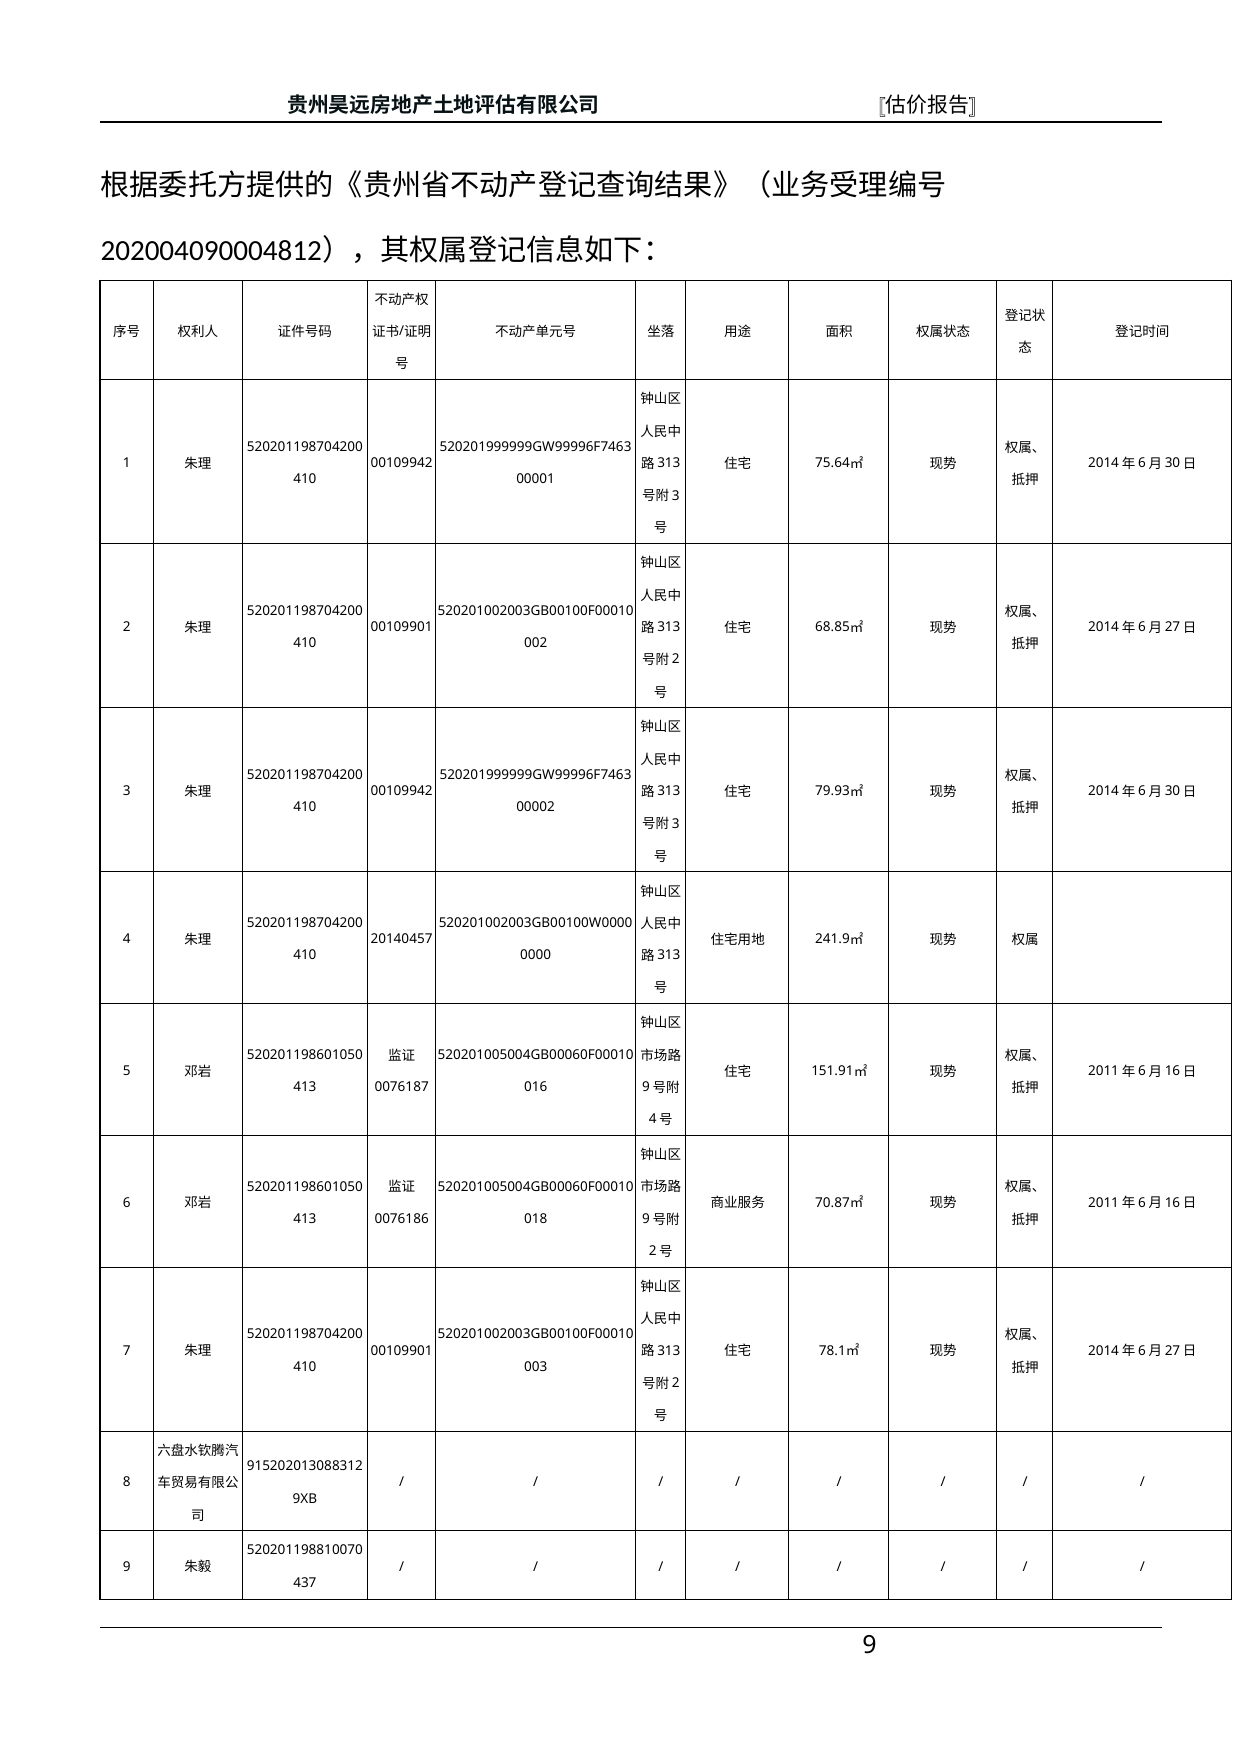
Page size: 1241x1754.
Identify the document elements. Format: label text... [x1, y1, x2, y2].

table_cell 151.91㎡ [789, 1004, 888, 1135]
table_cell 4 [101, 872, 153, 1003]
table_cell 520201005004GB00060F00010016 [436, 1004, 635, 1135]
table_cell 78.1㎡ [789, 1268, 888, 1431]
table_cell 7 [101, 1268, 153, 1431]
table_cell / [789, 1531, 888, 1599]
table_cell 商业服务 [686, 1136, 788, 1267]
table_cell 00109901 [368, 1268, 435, 1431]
table_header 面积 [789, 281, 888, 379]
table_cell 邓岩 [154, 1004, 242, 1135]
table_cell / [368, 1531, 435, 1599]
table_header 登记状态 [997, 281, 1052, 379]
table_cell 权属、抵押 [997, 1004, 1052, 1135]
table_cell 邓岩 [154, 1136, 242, 1267]
table_cell 8 [101, 1432, 153, 1530]
table_cell 20140457 [368, 872, 435, 1003]
table_cell 520201198810070437 [243, 1531, 367, 1599]
table_cell 2011年6月16日 [1053, 1136, 1231, 1267]
table_cell 520201002003GB00100F00010002 [436, 544, 635, 707]
table_cell / [889, 1531, 996, 1599]
table_cell 监证0076186 [368, 1136, 435, 1267]
table_cell / [636, 1432, 685, 1530]
table_cell 钟山区人民中路313号附2号 [636, 1268, 685, 1431]
table_cell [1053, 872, 1231, 1003]
table_cell 现势 [889, 1004, 996, 1135]
table_cell 2 [101, 544, 153, 707]
table_cell 住宅 [686, 1004, 788, 1135]
text 根据委托方提供的《贵州省不动产登记查询结果》（业务受理编号202004090004812），其权属登记信息如下： [100, 150, 1162, 279]
table_cell 权属 [997, 872, 1052, 1003]
table_cell 1 [101, 380, 153, 543]
table_cell 520201999999GW99996F746300001 [436, 380, 635, 543]
table_cell 钟山区人民中路313号附3号 [636, 708, 685, 871]
table_cell / [686, 1432, 788, 1530]
table_cell 现势 [889, 708, 996, 871]
table_cell 520201198704200410 [243, 872, 367, 1003]
table_cell 6 [101, 1136, 153, 1267]
table_cell 钟山区人民中路313号附3号 [636, 380, 685, 543]
table_cell 520201198704200410 [243, 1268, 367, 1431]
table_cell 钟山区人民中路313号附2号 [636, 544, 685, 707]
table_cell 520201198704200410 [243, 380, 367, 543]
table_header 序号 [101, 281, 153, 379]
table_cell 监证0076187 [368, 1004, 435, 1135]
table_cell 00109901 [368, 544, 435, 707]
table_cell 住宅用地 [686, 872, 788, 1003]
table_cell 钟山区市场路9号附4号 [636, 1004, 685, 1135]
table_cell 六盘水钦腾汽车贸易有限公司 [154, 1432, 242, 1530]
table_cell 520201005004GB00060F00010018 [436, 1136, 635, 1267]
table_cell 住宅 [686, 380, 788, 543]
table_cell 520201002003GB00100W00000000 [436, 872, 635, 1003]
table_cell 5 [101, 1004, 153, 1135]
table_cell 朱理 [154, 872, 242, 1003]
table_cell 68.85㎡ [789, 544, 888, 707]
table_cell 2014年6月27日 [1053, 1268, 1231, 1431]
table_cell 3 [101, 708, 153, 871]
table_cell 钟山区人民中路313号 [636, 872, 685, 1003]
table_cell 520201198704200410 [243, 544, 367, 707]
table_cell 2014年6月27日 [1053, 544, 1231, 707]
table_cell 朱理 [154, 1268, 242, 1431]
table_cell 520201002003GB00100F00010003 [436, 1268, 635, 1431]
table_cell 住宅 [686, 1268, 788, 1431]
table_cell 2014年6月30日 [1053, 380, 1231, 543]
table_cell 520201198601050413 [243, 1136, 367, 1267]
table_header 权利人 [154, 281, 242, 379]
table_cell / [1053, 1531, 1231, 1599]
table_cell 现势 [889, 1136, 996, 1267]
table_cell 权属、抵押 [997, 1268, 1052, 1431]
table_cell 520201198601050413 [243, 1004, 367, 1135]
table_cell 朱理 [154, 544, 242, 707]
table_cell 241.9㎡ [789, 872, 888, 1003]
table_cell 现势 [889, 872, 996, 1003]
table_cell 2011年6月16日 [1053, 1004, 1231, 1135]
table_cell / [436, 1432, 635, 1530]
table_header 用途 [686, 281, 788, 379]
table_header 权属状态 [889, 281, 996, 379]
table_cell 79.93㎡ [789, 708, 888, 871]
table_cell 00109942 [368, 708, 435, 871]
table_cell 00109942 [368, 380, 435, 543]
table_cell / [686, 1531, 788, 1599]
table_header 证件号码 [243, 281, 367, 379]
table_cell 75.64㎡ [789, 380, 888, 543]
table_cell 现势 [889, 544, 996, 707]
table_cell 权属、抵押 [997, 708, 1052, 871]
table_cell 钟山区市场路9号附2号 [636, 1136, 685, 1267]
table_cell / [997, 1531, 1052, 1599]
table_cell 权属、抵押 [997, 1136, 1052, 1267]
table_header 不动产单元号 [436, 281, 635, 379]
table_header 不动产权证书/证明号 [368, 281, 435, 379]
table_cell / [636, 1531, 685, 1599]
table_cell 现势 [889, 380, 996, 543]
table_cell 权属、抵押 [997, 380, 1052, 543]
table_cell / [436, 1531, 635, 1599]
table_cell 朱理 [154, 380, 242, 543]
table_cell 9 [101, 1531, 153, 1599]
table_cell 70.87㎡ [789, 1136, 888, 1267]
table_cell 520201198704200410 [243, 708, 367, 871]
table_cell 520201999999GW99996F746300002 [436, 708, 635, 871]
table_cell / [889, 1432, 996, 1530]
table_header 登记时间 [1053, 281, 1231, 379]
table_cell 朱毅 [154, 1531, 242, 1599]
table_cell 现势 [889, 1268, 996, 1431]
table_cell / [789, 1432, 888, 1530]
table_cell 权属、抵押 [997, 544, 1052, 707]
table_cell 住宅 [686, 544, 788, 707]
table_cell 朱理 [154, 708, 242, 871]
table_cell / [368, 1432, 435, 1530]
table_header 坐落 [636, 281, 685, 379]
table_cell 2014年6月30日 [1053, 708, 1231, 871]
table_cell / [1053, 1432, 1231, 1530]
table_cell 9152020130883129XB [243, 1432, 367, 1530]
table_cell / [997, 1432, 1052, 1530]
table_cell 住宅 [686, 708, 788, 871]
